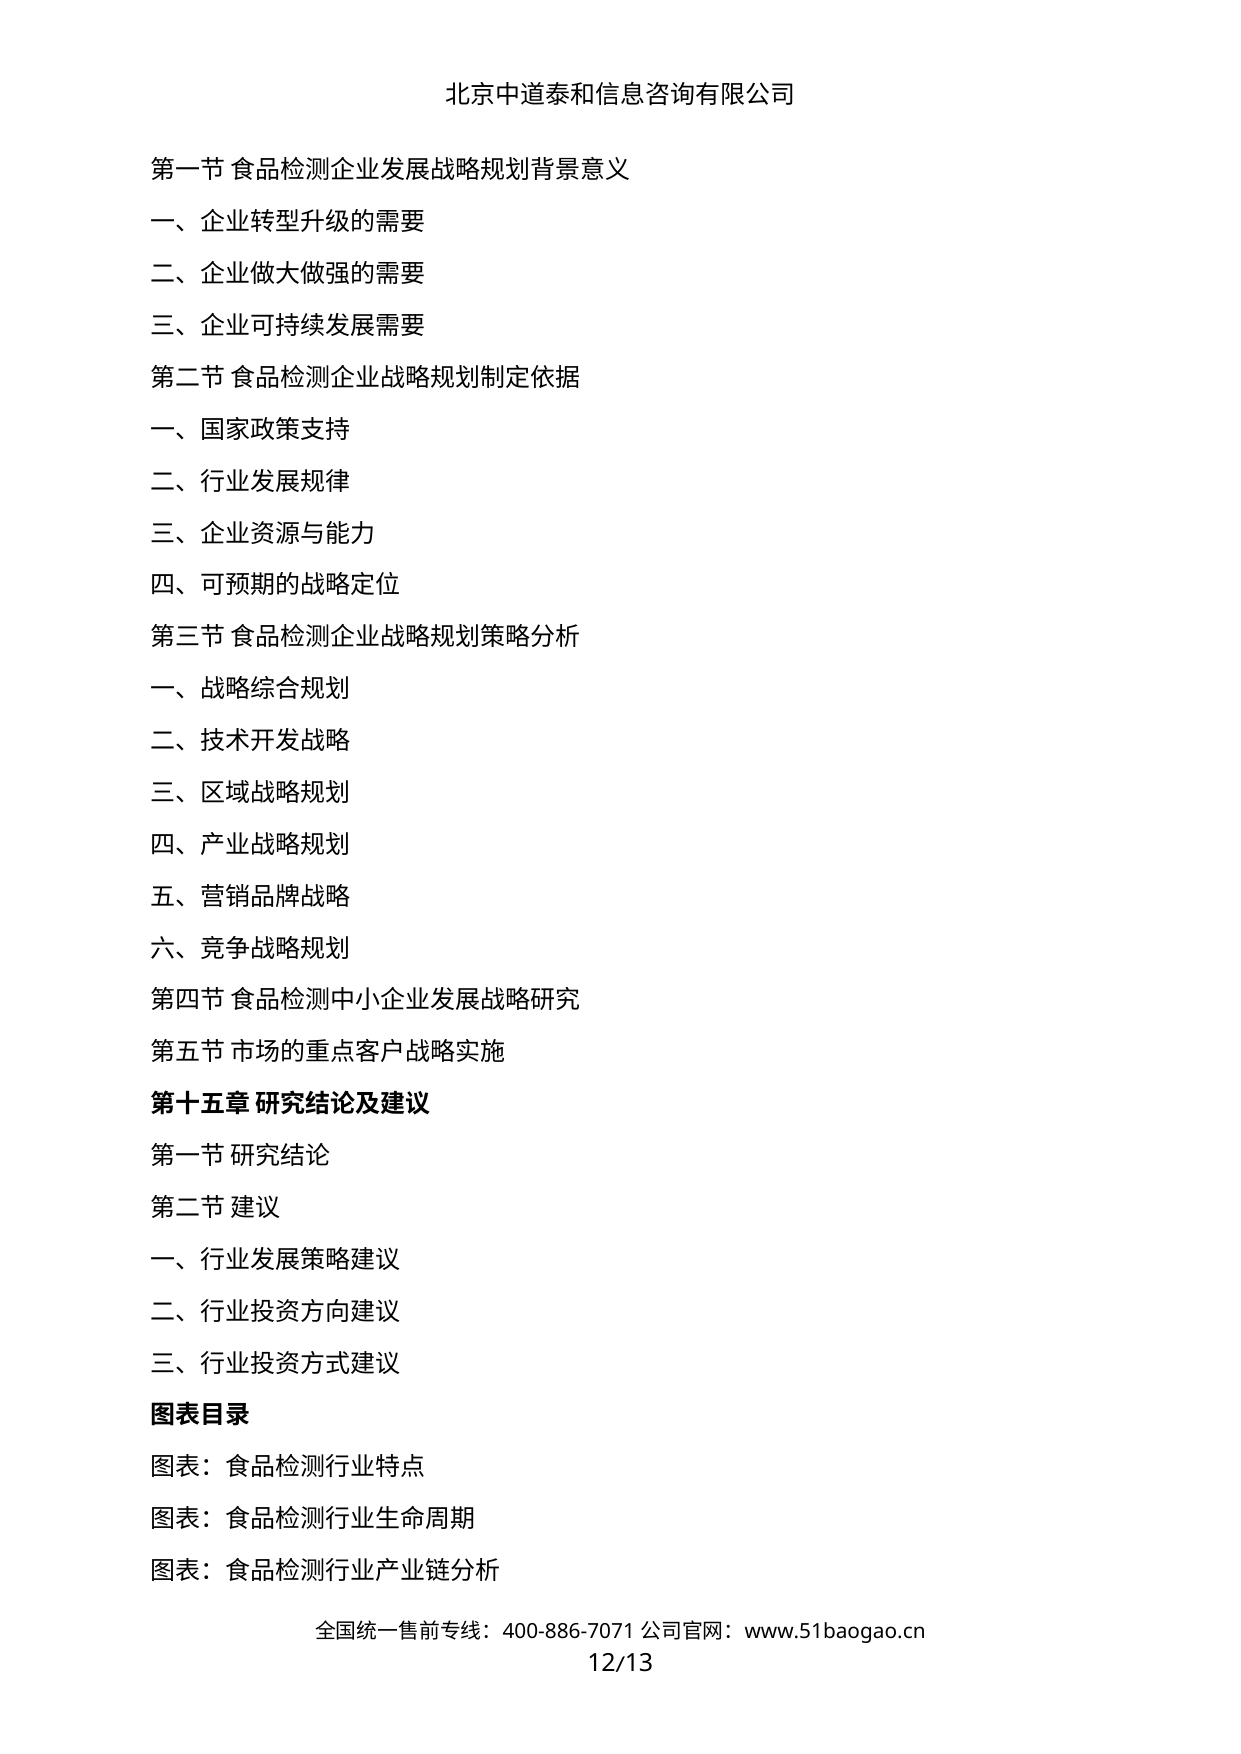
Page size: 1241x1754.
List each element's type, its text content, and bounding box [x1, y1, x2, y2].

text 三、行业投资方式建议 [150, 1343, 1090, 1379]
text 第二节 食品检测企业战略规划制定依据 [150, 357, 1090, 394]
text 一、国家政策支持 [150, 409, 1090, 446]
text 四、产业战略规划 [150, 824, 1090, 861]
text 一、战略综合规划 [150, 669, 1090, 705]
text 一、企业转型升级的需要 [150, 202, 1090, 238]
text 第三节 食品检测企业战略规划策略分析 [150, 617, 1090, 653]
text 三、企业资源与能力 [150, 513, 1090, 549]
text 图表：食品检测行业特点 [150, 1447, 1090, 1483]
text 二、技术开发战略 [150, 721, 1090, 757]
text 第四节 食品检测中小企业发展战略研究 [150, 980, 1090, 1016]
text 三、企业可持续发展需要 [150, 306, 1090, 342]
text 二、行业投资方向建议 [150, 1291, 1090, 1327]
text 第二节 建议 [150, 1187, 1090, 1224]
text 五、营销品牌战略 [150, 876, 1090, 912]
text 一、行业发展策略建议 [150, 1239, 1090, 1276]
text 二、企业做大做强的需要 [150, 254, 1090, 290]
text 图表：食品检测行业生命周期 [150, 1499, 1090, 1535]
text 六、竞争战略规划 [150, 928, 1090, 964]
text 三、区域战略规划 [150, 772, 1090, 809]
text 图表：食品检测行业产业链分析 [150, 1551, 1090, 1587]
text 图表目录 [150, 1395, 1090, 1431]
text 第一节 研究结论 [150, 1136, 1090, 1172]
text 第五节 市场的重点客户战略实施 [150, 1032, 1090, 1068]
text 二、行业发展规律 [150, 461, 1090, 497]
text 第十五章 研究结论及建议 [150, 1084, 1090, 1120]
text 第一节 食品检测企业发展战略规划背景意义 [150, 150, 1090, 186]
text 四、可预期的战略定位 [150, 565, 1090, 601]
